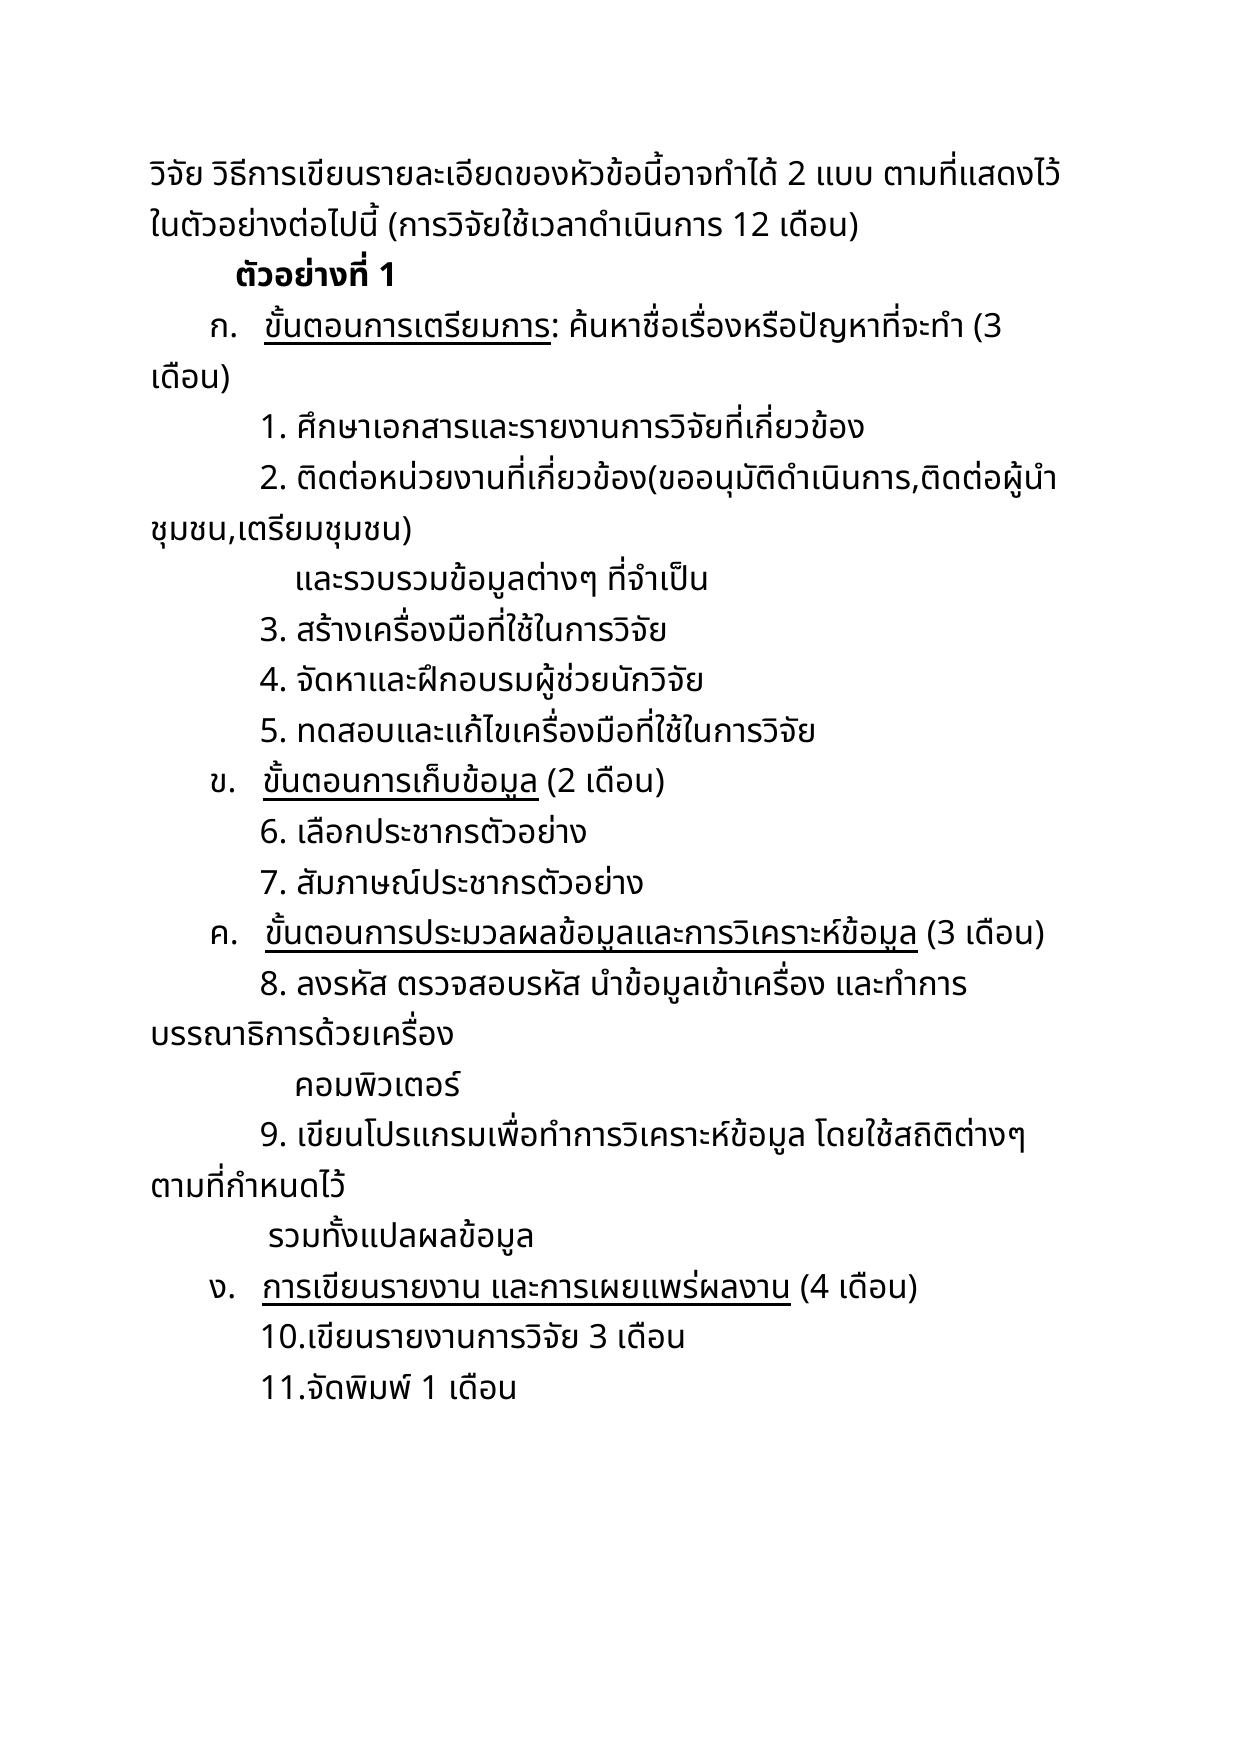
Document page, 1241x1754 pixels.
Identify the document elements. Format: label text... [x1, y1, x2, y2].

text และรวบรวมข้อมูลต่างๆ ที่จำเป็น [150, 555, 1090, 605]
text 6. เลือกประชากรตัวอย่าง [150, 808, 1090, 858]
text 1. ศึกษาเอกสารและรายงานการวิจัยที่เกี่ยวข้อง [150, 403, 1090, 454]
text 7. สัมภาษณ์ประชากรตัวอย่าง [150, 858, 1090, 909]
text 5. ทดสอบและแก้ไขเครื่องมือที่ใช้ในการวิจัย [150, 707, 1090, 757]
text ง. การเขียนรายงาน และการเผยแพร่ผลงาน (4 เดือน) [150, 1263, 1090, 1313]
text ค. ขั้นตอนการประมวลผลข้อมูลและการวิเคราะห์ข้อมูล (3 เดือน) [150, 909, 1090, 960]
text 8. ลงรหัส ตรวจสอบรหัส นำข้อมูลเข้าเครื่อง และทำการบรรณาธิการด้วยเครื่อง [150, 960, 1090, 1061]
text 9. เขียนโปรแกรมเพื่อทำการวิเคราะห์ข้อมูล โดยใช้สถิติต่างๆ ตามที่กำหนดไว้ [150, 1111, 1090, 1212]
text 4. จัดหาและฝึกอบรมผู้ช่วยนักวิจัย [150, 656, 1090, 707]
text ก. ขั้นตอนการเตรียมการ: ค้นหาชื่อเรื่องหรือปัญหาที่จะทำ (3 เดือน) [150, 302, 1090, 403]
text รวมทั้งแปลผลข้อมูล [150, 1212, 1090, 1263]
text 10.เขียนรายงานการวิจัย 3 เดือน [150, 1313, 1090, 1364]
text 3. สร้างเครื่องมือที่ใช้ในการวิจัย [150, 605, 1090, 656]
text ตัวอย่างที่ 1 [150, 251, 1090, 302]
text 2. ติดต่อหน่วยงานที่เกี่ยวข้อง(ขออนุมัติดำเนินการ,ติดต่อผู้นำชุมชน,เตรียมชุมชน) [150, 454, 1090, 555]
text คอมพิวเตอร์ [150, 1061, 1090, 1111]
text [150, 150, 1090, 251]
text 11.จัดพิมพ์ 1 เดือน [150, 1364, 1090, 1414]
text ข. ขั้นตอนการเก็บข้อมูล (2 เดือน) [150, 757, 1090, 808]
